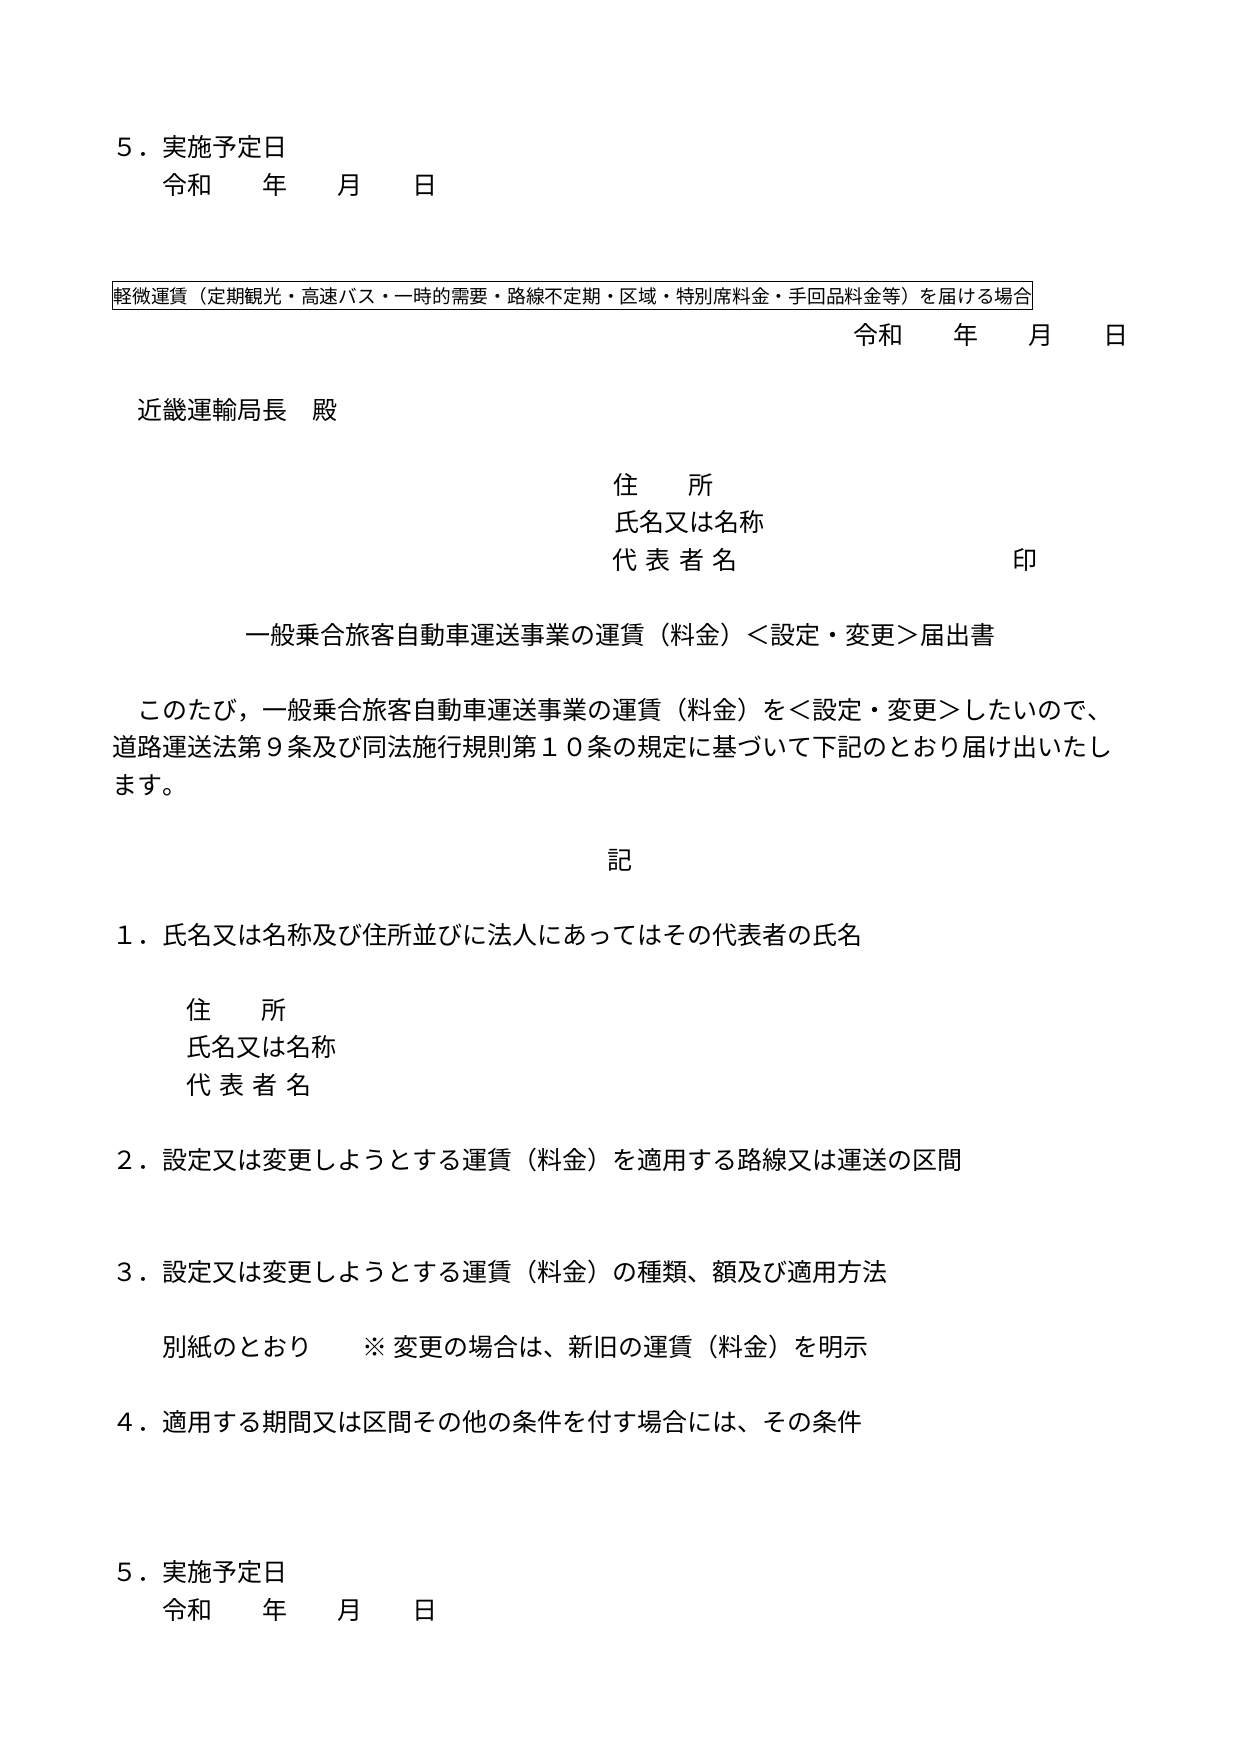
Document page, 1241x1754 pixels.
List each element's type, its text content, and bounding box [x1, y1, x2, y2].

text 別紙のとおり ※ 変更の場合は、新旧の運賃（料金）を明示 [112, 1327, 1128, 1364]
text 住所 [112, 464, 1128, 502]
subtitle 記 [112, 839, 1128, 877]
text 近畿運輸局長 殿 [112, 389, 1128, 427]
text 令和 年 月 日 [112, 164, 1128, 202]
text 軽微運賃（定期観光・高速バス・一時的需要・路線不定期・区域・特別席料金・手回品料金等）を届ける場合 [112, 277, 1128, 314]
text ２．設定又は変更しようとする運賃（料金）を適用する路線又は運送の区間 [112, 1139, 1128, 1177]
text 氏名又は名称 [112, 502, 1128, 539]
text 令和 年 月 日 [112, 314, 1128, 352]
text ５．実施予定日 [112, 127, 1128, 164]
text 代表者名 [186, 1064, 1128, 1102]
text 令和 年 月 日 [112, 1589, 1128, 1627]
text ４．適用する期間又は区間その他の条件を付す場合には、その条件 [112, 1402, 1128, 1439]
text １．氏名又は名称及び住所並びに法人にあってはその代表者の氏名 [112, 914, 1128, 952]
text ３．設定又は変更しようとする運賃（料金）の種類、額及び適用方法 [112, 1252, 1128, 1289]
text 氏名又は名称 [186, 1027, 1128, 1064]
text ５．実施予定日 [112, 1552, 1128, 1589]
text 一般乗合旅客自動車運送事業の運賃（料金）＜設定・変更＞届出書 [112, 614, 1128, 652]
text 住所 [186, 989, 1128, 1027]
text このたび，一般乗合旅客自動車運送事業の運賃（料金）を＜設定・変更＞したいので、道路運送法第９条及び同法施行規則第１０条の規定に基づいて下記のとおり届け出いたします。 [112, 689, 1128, 802]
text 代表者名 印 [112, 539, 1128, 577]
